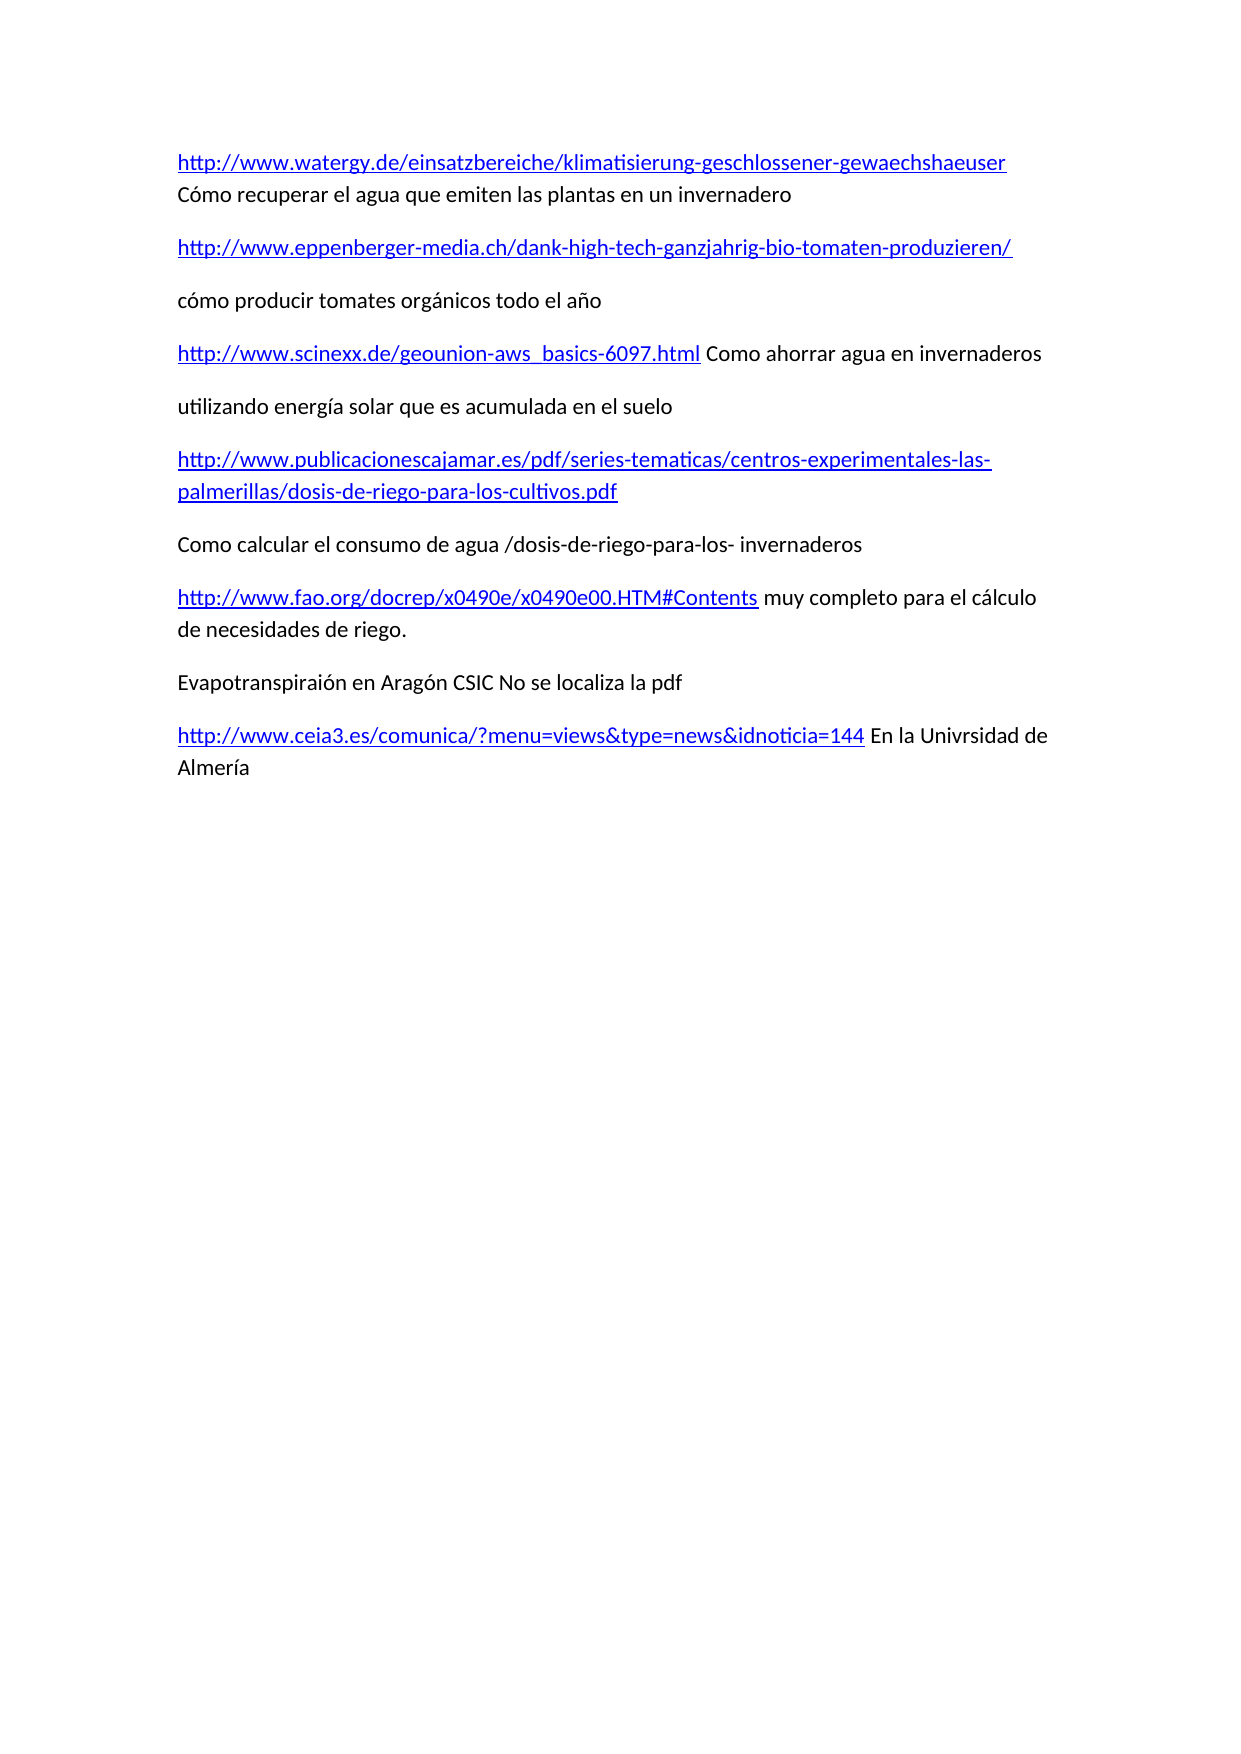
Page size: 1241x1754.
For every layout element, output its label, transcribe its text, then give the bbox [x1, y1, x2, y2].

text cómo producir tomates orgánicos todo el año [177, 286, 1063, 314]
text utilizando energía solar que es acumulada en el suelo [177, 392, 1063, 420]
text http://www.ceia3.es/comunica/?menu=views&type=news&idnoticia=144 En la Univrsidad de Almería [177, 721, 1063, 782]
text http://www.scinexx.de/geounion-aws_basics-6097.html Como ahorrar agua en invernaderos [177, 339, 1063, 367]
text Como calcular el consumo de agua /dosis-de-riego-para-los- invernaderos [177, 530, 1063, 558]
text http://www.watergy.de/einsatzbereiche/klimatisierung-geschlossener-gewaechshaeuser Cómo recuperar el agua que emiten las plantas en un invernadero [177, 148, 1063, 208]
text Evapotranspiraión en Aragón CSIC No se localiza la pdf [177, 668, 1063, 696]
text http://www.eppenberger-media.ch/dank-high-tech-ganzjahrig-bio-tomaten-produzieren/ [177, 233, 1063, 261]
text http://www.publicacionescajamar.es/pdf/series-tematicas/centros-experimentales-las-palmerillas/dosis-de-riego-para-los-cultivos.pdf [177, 445, 1063, 505]
text http://www.fao.org/docrep/x0490e/x0490e00.HTM#Contents muy completo para el cálculo de necesidades de riego. [177, 583, 1063, 643]
